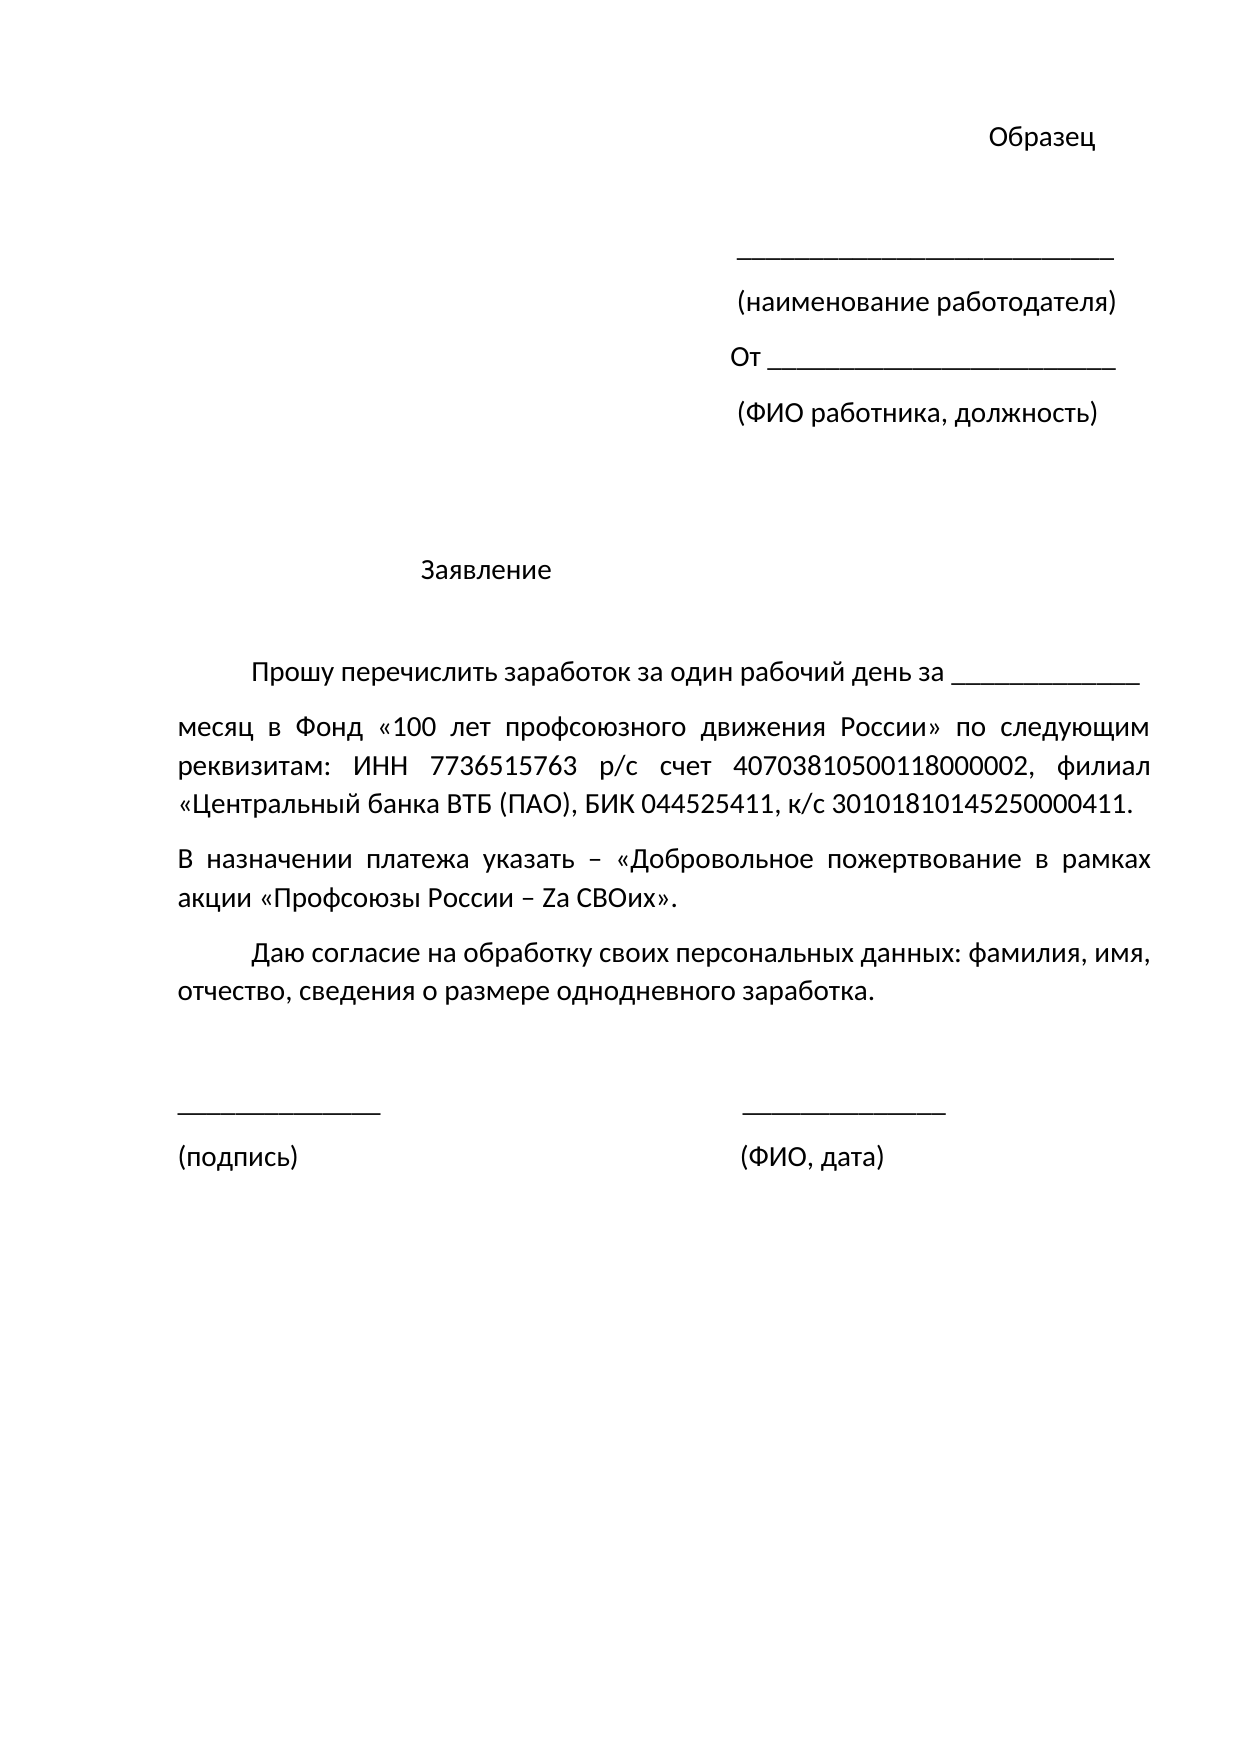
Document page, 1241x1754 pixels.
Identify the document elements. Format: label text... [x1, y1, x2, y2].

text Прошу перечислить заработок за один рабочий день за _____________ [177, 653, 1152, 689]
text (подпись) (ФИО, дата) [177, 1138, 1152, 1173]
text В назначении платежа указать – «Добровольное пожертвование в рамках акции «Профсоюзы России – Zа СВОих». [177, 840, 1152, 914]
text От ________________________ [177, 338, 1152, 374]
text Даю согласие на обработку своих персональных данных: фамилия, имя, отчество, сведения о размере однодневного заработка. [177, 934, 1152, 1008]
text месяц в Фонд «100 лет профсоюзного движения России» по следующим реквизитам: ИНН 7736515763 р/с счет 40703810500118000002, филиал «Центральный банка ВТБ (ПАО), БИК 044525411, к/с 30101810145250000411. [177, 708, 1152, 821]
text ______________ ______________ [177, 1083, 1152, 1118]
text __________________________ [177, 228, 1152, 264]
text Образец [177, 118, 1152, 154]
text (ФИО работника, должность) [177, 394, 1152, 429]
text Заявление [177, 551, 1152, 586]
text (наименование работодателя) [177, 283, 1152, 319]
